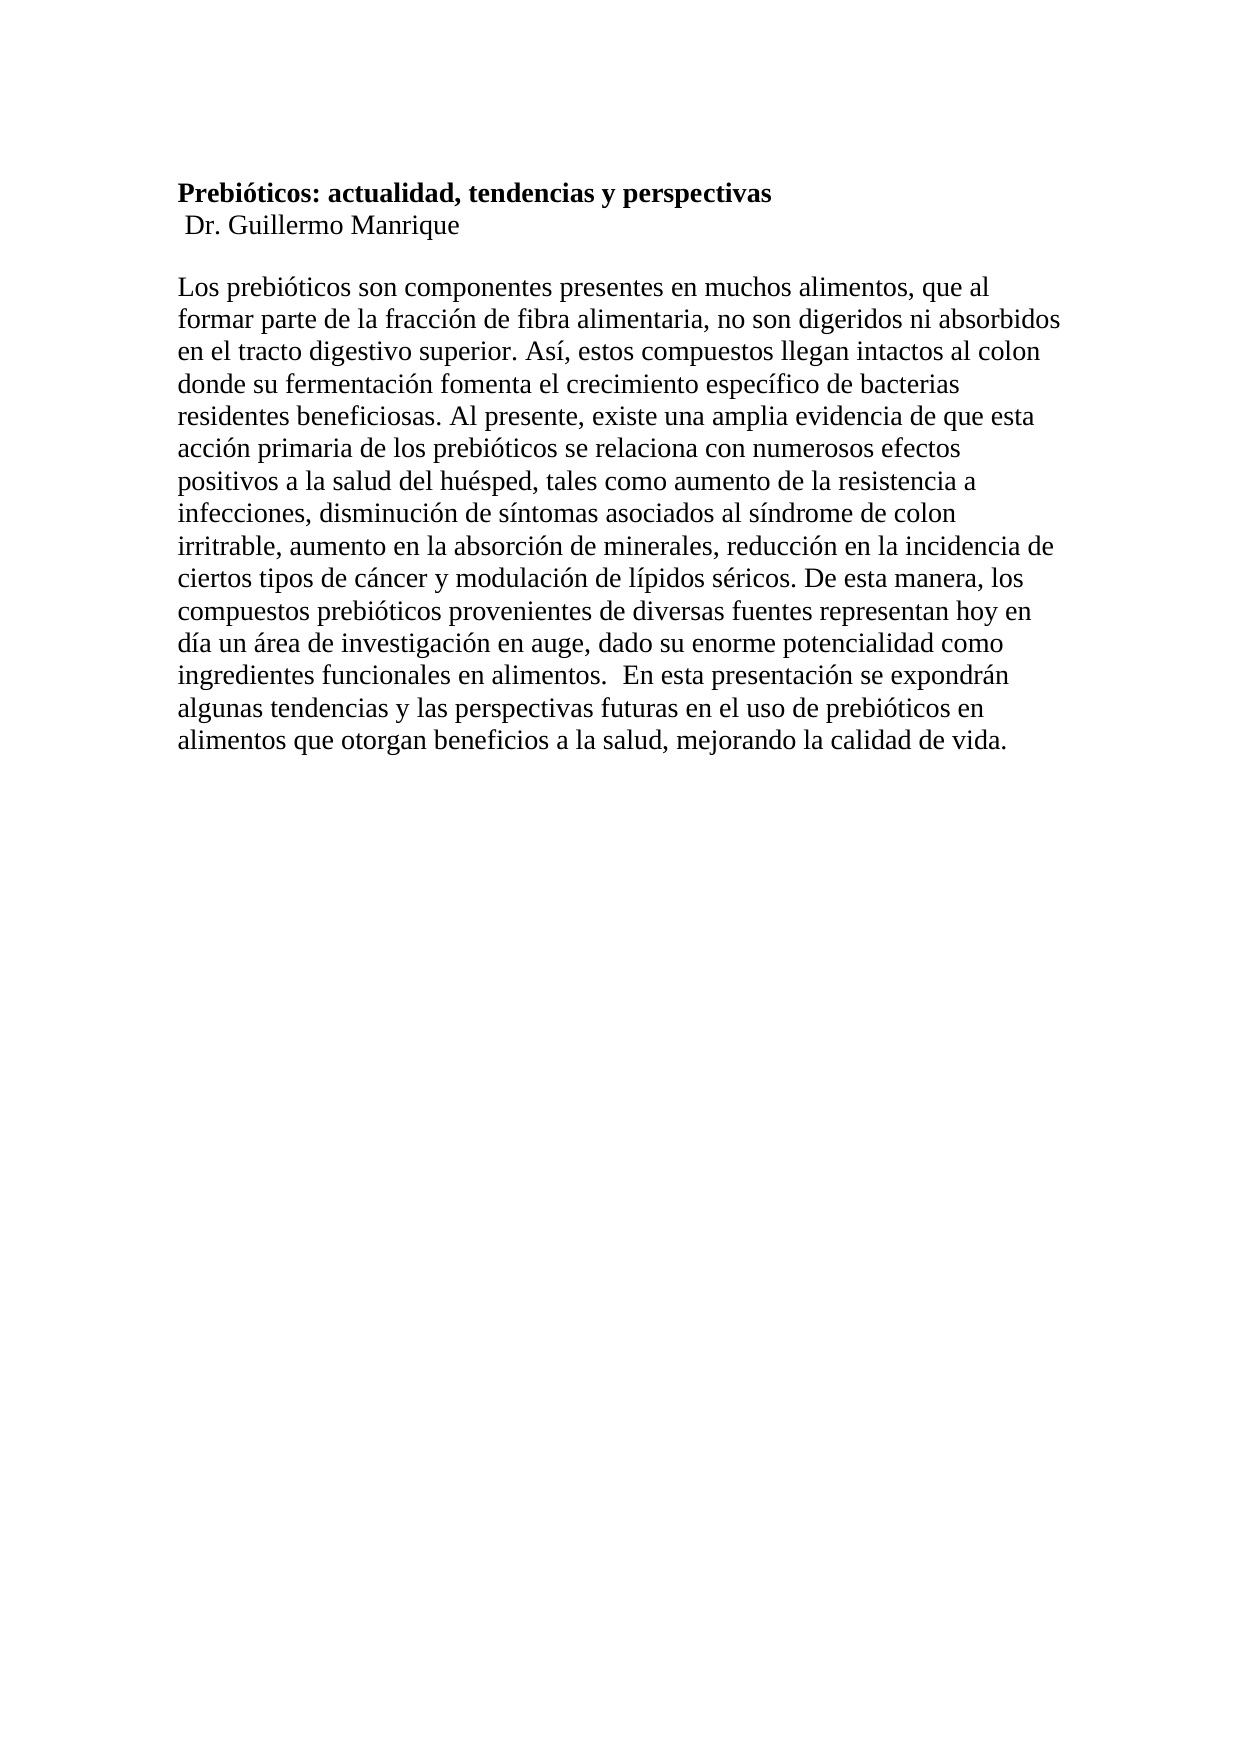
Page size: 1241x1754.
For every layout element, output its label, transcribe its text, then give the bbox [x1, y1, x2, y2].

text Dr. Guillermo Manrique [177, 208, 1063, 240]
text Los prebióticos son componentes presentes en muchos alimentos, que al formar parte de la fracción de fibra alimentaria, no son digeridos ni absorbidos en el tracto digestivo superior. Así, estos compuestos llegan intactos al colon donde su fermentación fomenta el crecimiento específico de bacterias residentes beneficiosas. Al presente, existe una amplia evidencia de que esta acción primaria de los prebióticos se relaciona con numerosos efectos positivos a la salud del huésped, tales como aumento de la resistencia a infecciones, disminución de síntomas asociados al síndrome de colon irritrable, aumento en la absorción de minerales, reducción en la incidencia de ciertos tipos de cáncer y modulación de lípidos séricos. De esta manera, los compuestos prebióticos provenientes de diversas fuentes representan hoy en día un área de investigación en auge, dado su enorme potencialidad como ingredientes funcionales en alimentos. En esta presentación se expondrán algunas tendencias y las perspectivas futuras en el uso de prebióticos en alimentos que otorgan beneficios a la salud, mejorando la calidad de vida. [177, 269, 1063, 756]
text Prebióticos: actualidad, tendencias y perspectivas [177, 148, 1063, 208]
